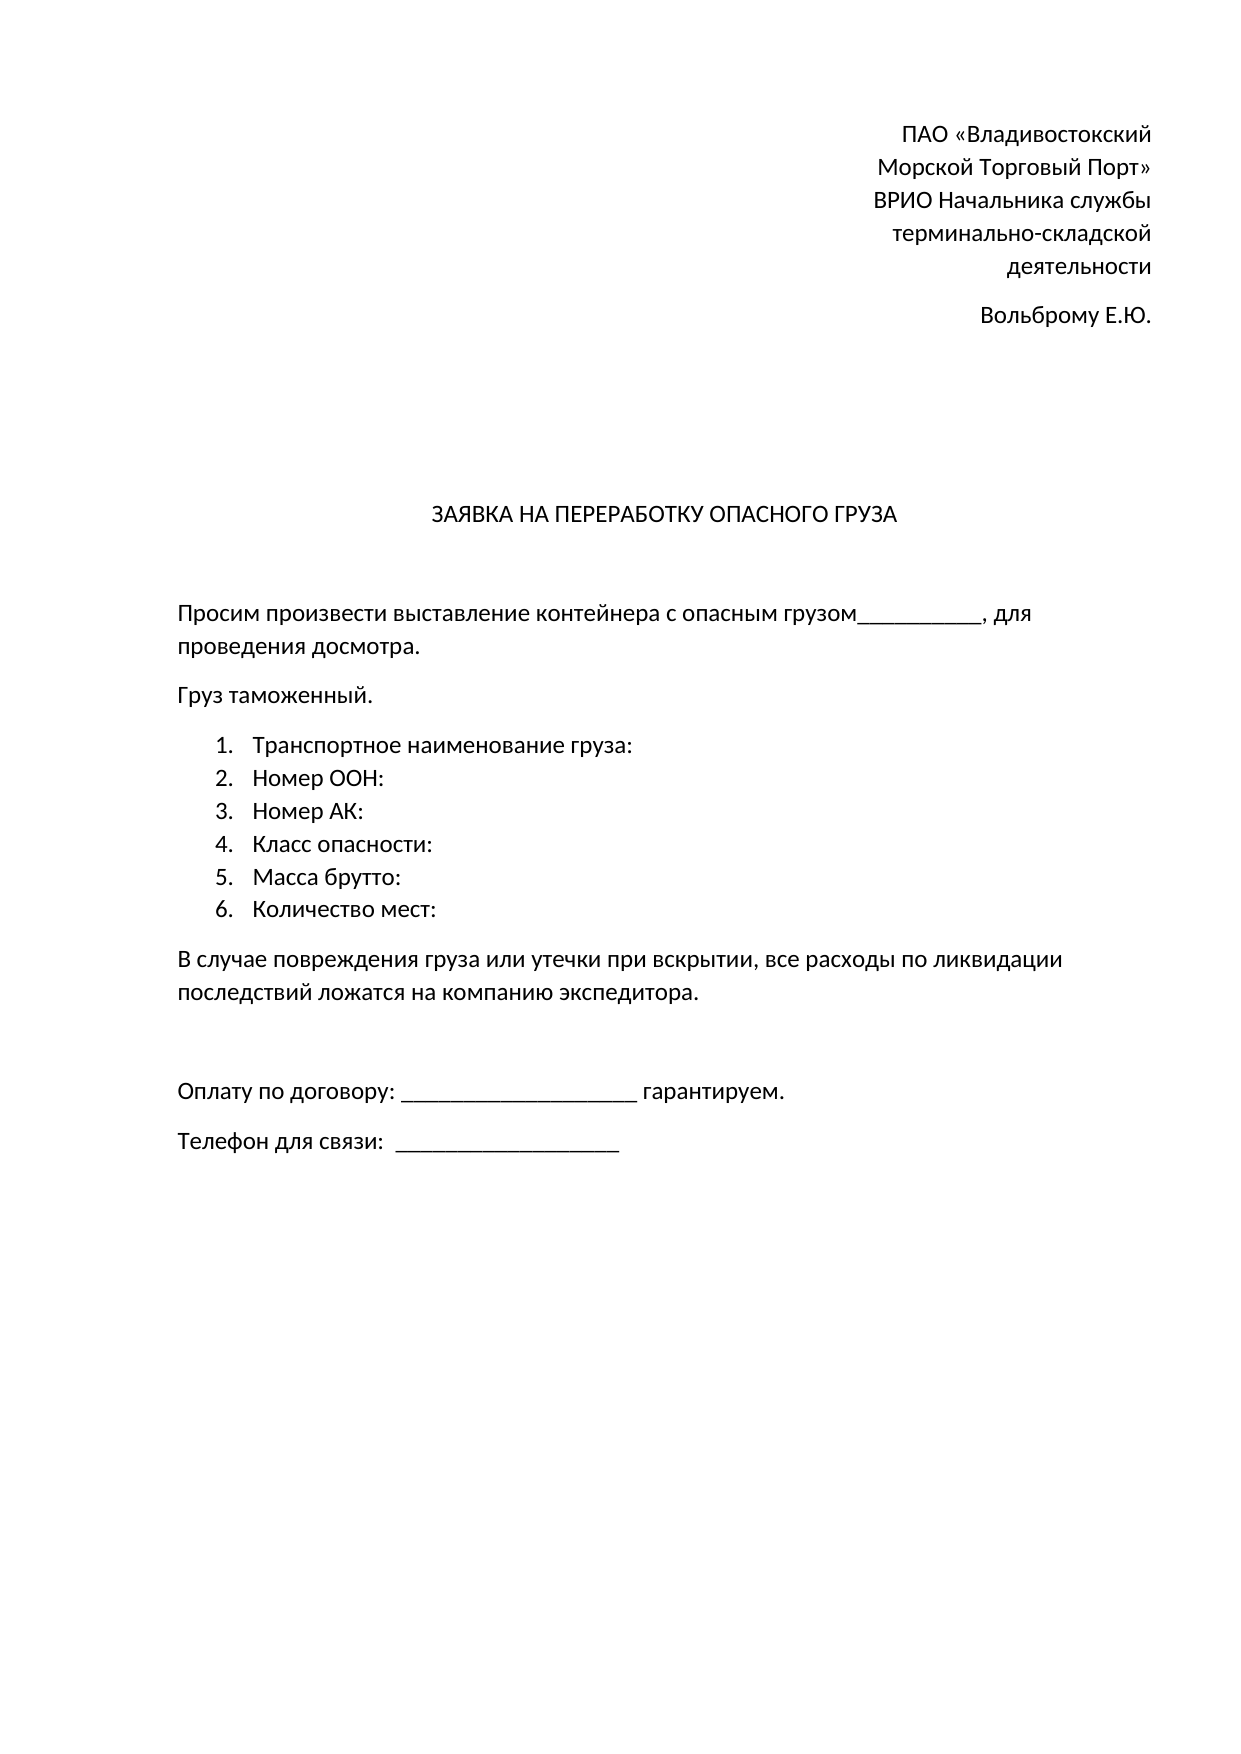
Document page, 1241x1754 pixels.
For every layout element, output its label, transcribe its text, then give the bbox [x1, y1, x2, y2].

list Масса брутто: [215, 861, 1152, 891]
text Вольброму Е.Ю. [842, 299, 1152, 330]
list Транспортное наименование груза: [215, 729, 1152, 759]
list Количество мест: [215, 893, 1152, 924]
text ЗАЯВКА НА ПЕРЕРАБОТКУ ОПАСНОГО ГРУЗА [177, 498, 1152, 528]
text Просим произвести выставление контейнера с опасным грузом__________, для проведения досмотра. [177, 597, 1152, 660]
text Оплату по договору: ___________________ гарантируем. [177, 1075, 1152, 1106]
text Телефон для связи: __________________ [177, 1125, 1152, 1155]
list Класс опасности: [215, 828, 1152, 858]
text В случае повреждения груза или утечки при вскрытии, все расходы по ликвидации последствий ложатся на компанию экспедитора. [177, 943, 1152, 1007]
list Номер ООН: [215, 762, 1152, 792]
list Номер АК: [215, 795, 1152, 825]
text ПАО «Владивостокский Морской Торговый Порт» ВРИО Начальника службы терминально-складской деятельности [842, 118, 1152, 280]
text Груз таможенный. [177, 679, 1152, 710]
